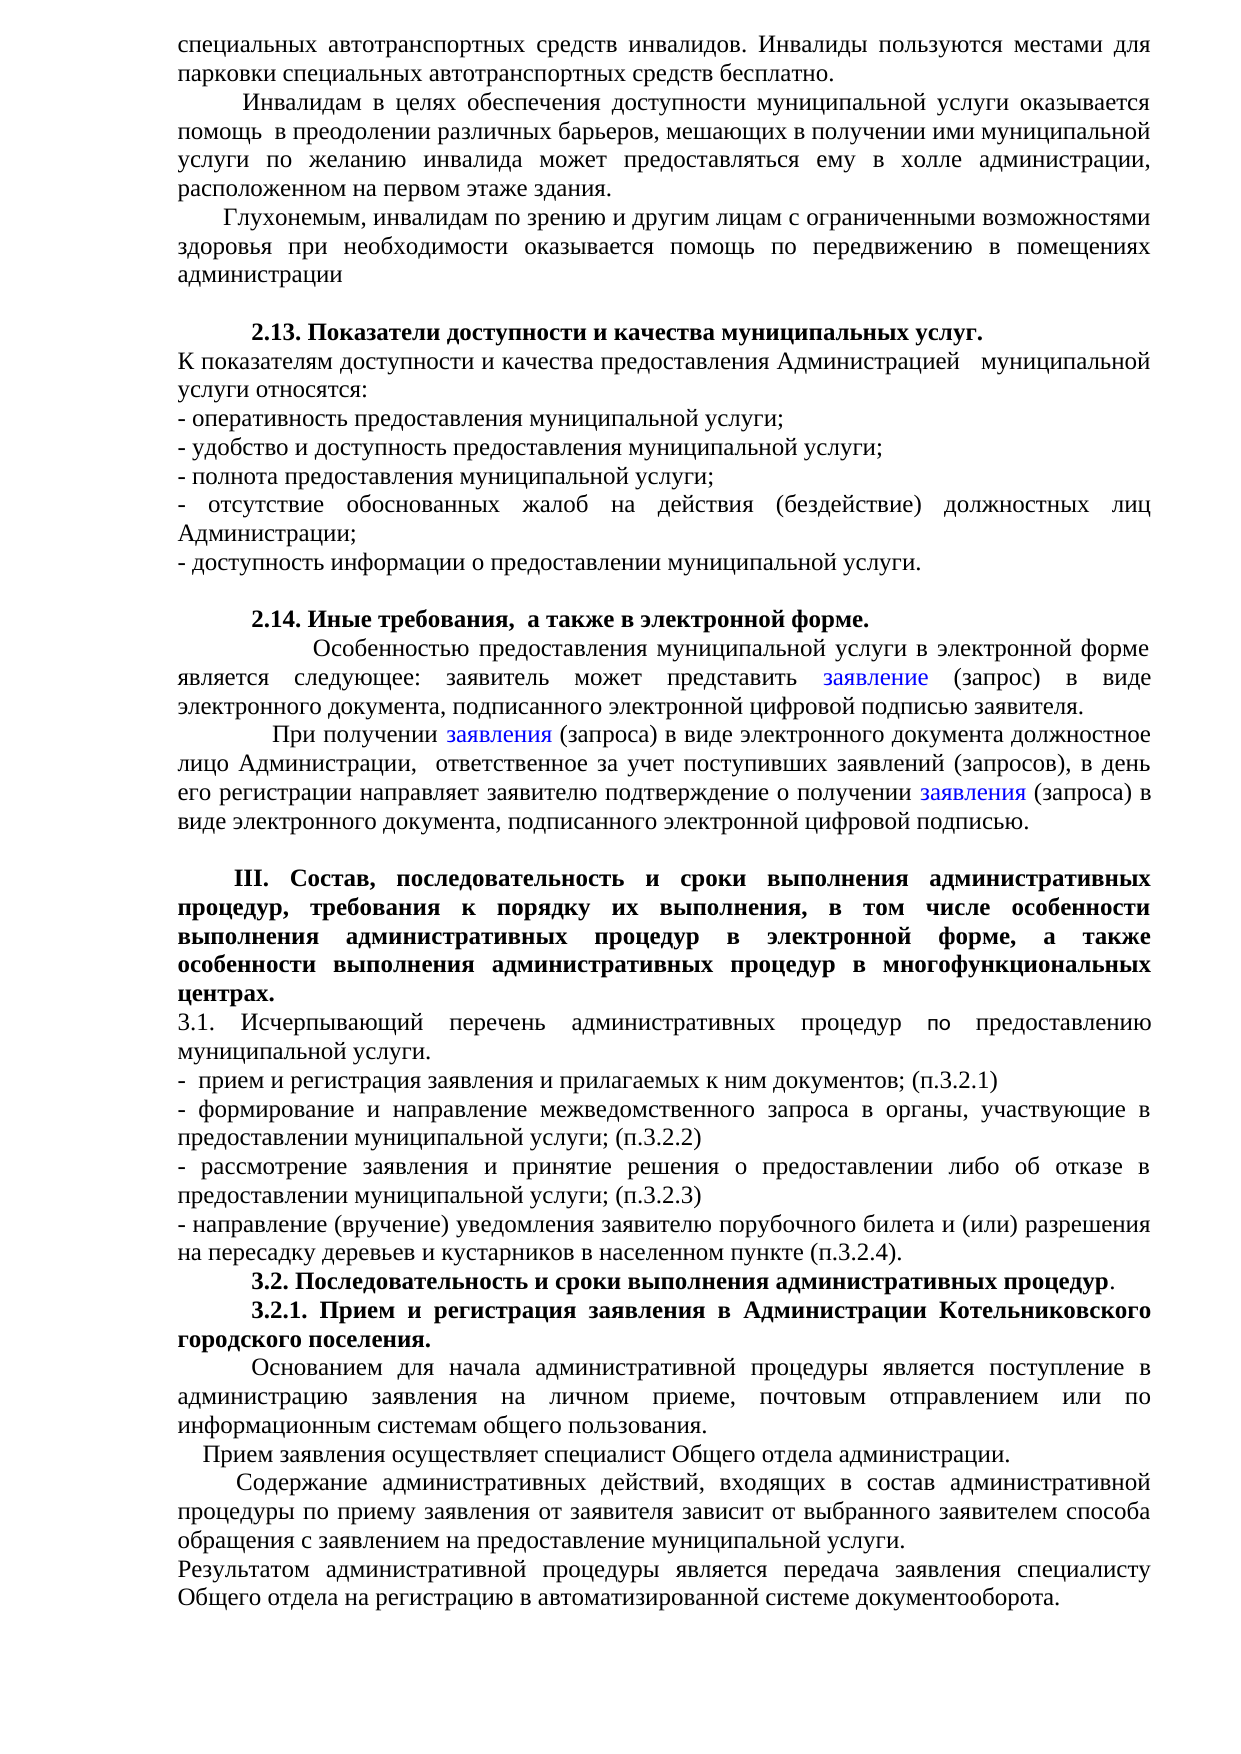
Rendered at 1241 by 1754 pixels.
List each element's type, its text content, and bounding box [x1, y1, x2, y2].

text - формирование и направление межведомственного запроса в органы, участвующие в предоставлении муниципальной услуги; (п.3.2.2) [177, 1094, 1152, 1151]
text Глухонемым, инвалидам по зрению и другим лицам с ограниченными возможностями здоровья при необходимости оказывается помощь по передвижению в помещениях администрации [177, 202, 1152, 288]
text Инвалидам в целях обеспечения доступности муниципальной услуги оказывается помощь в преодолении различных барьеров, мешающих в получении ими муниципальной услуги по желанию инвалида может предоставляться ему в холле администрации, расположенном на первом этаже здания. [177, 87, 1152, 202]
text - направление (вручение) уведомления заявителю порубочного билета и (или) разрешения на пересадку деревьев и кустарников в населенном пункте (п.3.2.4). [177, 1209, 1152, 1266]
text Результатом административной процедуры является передача заявления специалисту Общего отдела на регистрацию в автоматизированной системе документооборота. [177, 1554, 1152, 1611]
text Содержание административных действий, входящих в состав административной процедуры по приему заявления от заявителя зависит от выбранного заявителем способа обращения с заявлением на предоставление муниципальной услуги. [177, 1467, 1152, 1554]
text - доступность информации о предоставлении муниципальной услуги. [177, 547, 1152, 576]
text - отсутствие обоснованных жалоб на действия (бездействие) должностных лиц Администрации; [177, 489, 1152, 547]
text 3.1. Исчерпывающий перечень административных процедур по предоставлению муниципальной услуги. [177, 1007, 1152, 1065]
text - полнота предоставления муниципальной услуги; [177, 461, 1152, 489]
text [177, 29, 1152, 87]
text Основанием для начала административной процедуры является поступление в администрацию заявления на личном приеме, почтовым отправлением или по информационным системам общего пользования. [177, 1352, 1152, 1439]
text Прием заявления осуществляет специалист Общего отдела администрации. [177, 1439, 1152, 1467]
text - прием и регистрация заявления и прилагаемых к ним документов; (п.3.2.1) [177, 1065, 1152, 1094]
text К показателям доступности и качества предоставления Администрацией муниципальной услуги относятся: [177, 346, 1152, 403]
text 3.2. Последовательность и сроки выполнения административных процедур. [177, 1266, 1152, 1295]
text При получении заявления (запроса) в виде электронного документа должностное лицо Администрации, ответственное за учет поступивших заявлений (запросов), в день его регистрации направляет заявителю подтверждение о получении заявления (запроса) в виде электронного документа, подписанного электронной цифровой подписью. [177, 719, 1152, 834]
text - рассмотрение заявления и принятие решения о предоставлении либо об отказе в предоставлении муниципальной услуги; (п.3.2.3) [177, 1151, 1152, 1209]
text Особенностью предоставления муниципальной услуги в электронной форме является следующее: заявитель может представить заявление (запрос) в виде электронного документа, подписанного электронной цифровой подписью заявителя. [177, 633, 1152, 719]
text - удобство и доступность предоставления муниципальной услуги; [177, 432, 1152, 461]
text III. Состав, последовательность и сроки выполнения административных процедур, требования к порядку их выполнения, в том числе особенности выполнения административных процедур в электронной форме, а также особенности выполнения административных процедур в многофункциональных центрах. [177, 863, 1152, 1007]
text - оперативность предоставления муниципальной услуги; [177, 403, 1152, 432]
text 3.2.1. Прием и регистрация заявления в Администрации Котельниковского городского поселения. [177, 1295, 1152, 1352]
text 2.13. Показатели доступности и качества муниципальных услуг. [177, 317, 1152, 346]
text 2.14. Иные требования, а также в электронной форме. [177, 604, 1152, 633]
